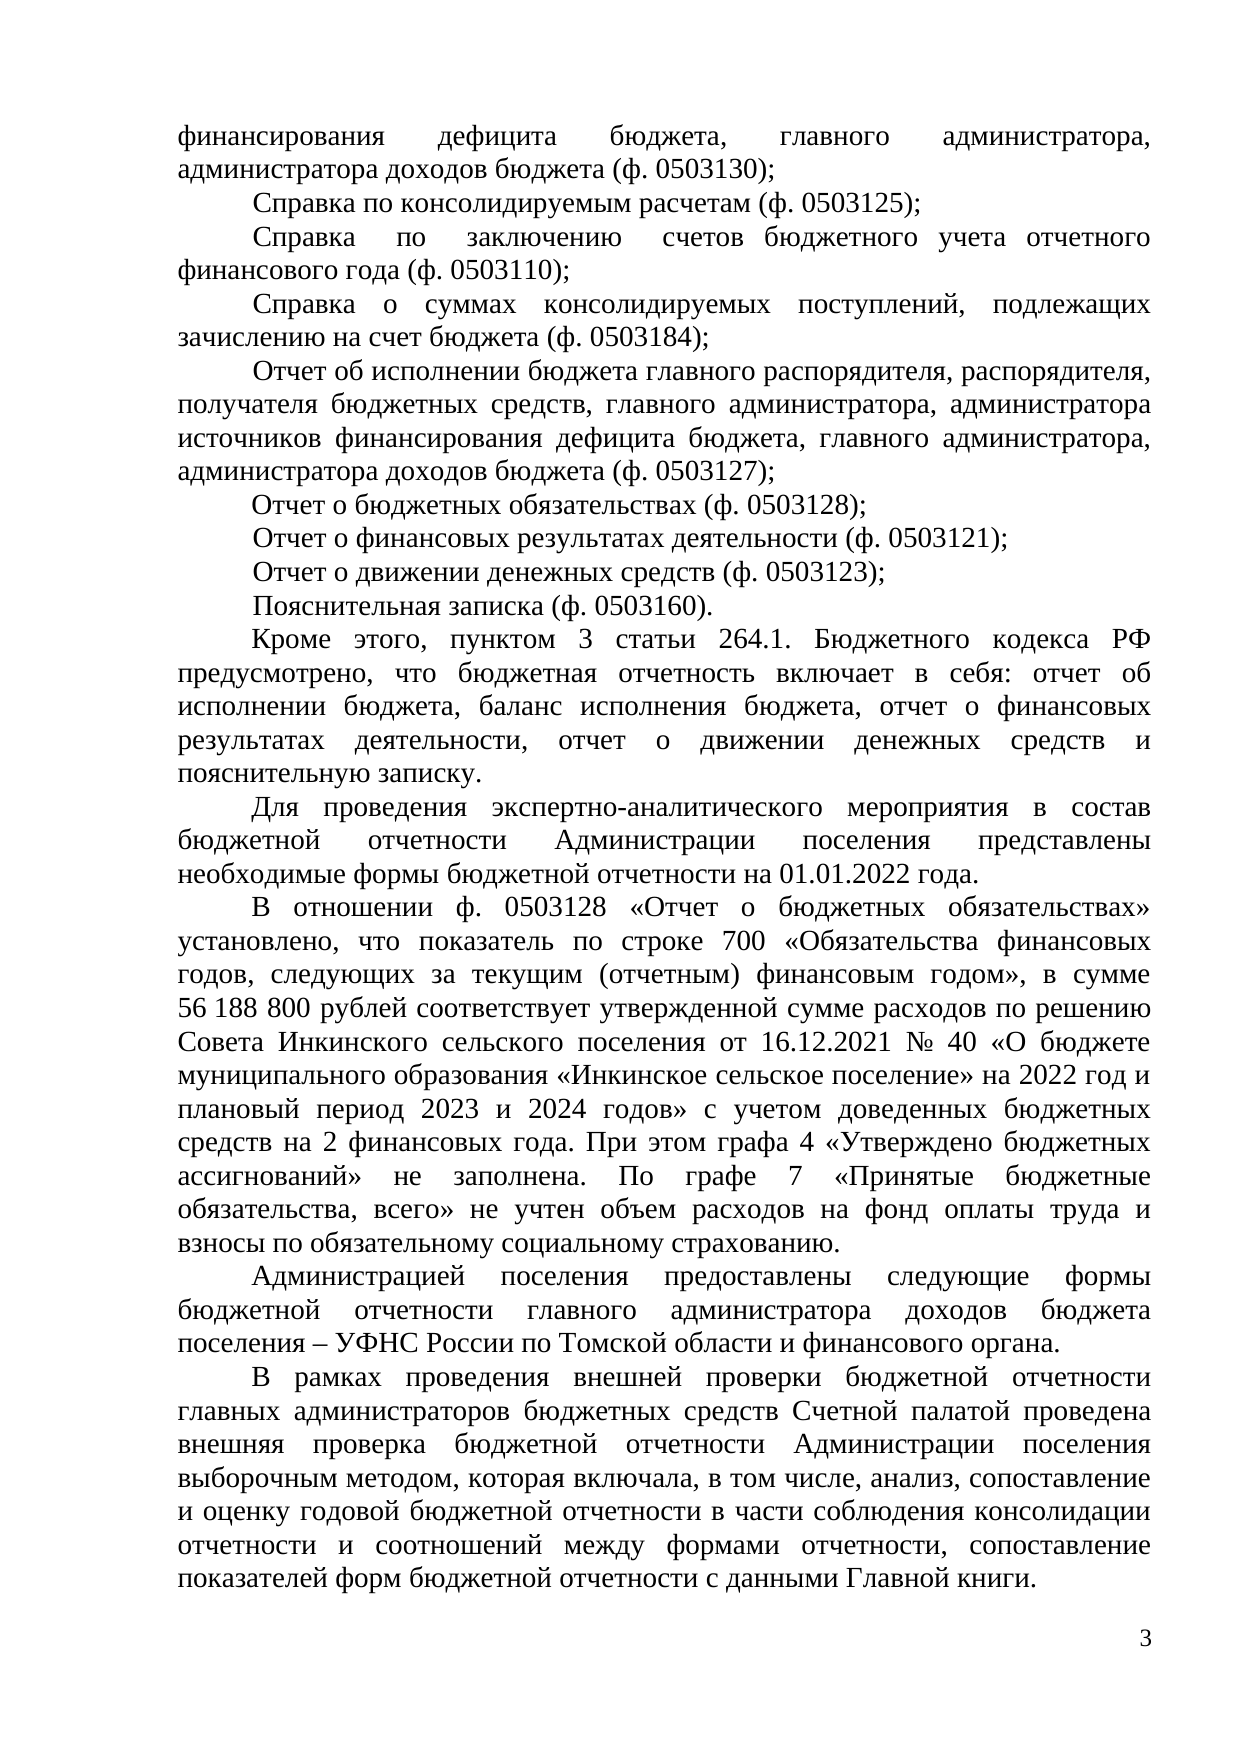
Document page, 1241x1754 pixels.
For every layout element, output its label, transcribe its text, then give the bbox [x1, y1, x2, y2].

text Справка по консолидируемым расчетам (ф. 0503125); [177, 185, 1152, 219]
text Отчет о движении денежных средств (ф. 0503123); [177, 554, 1152, 588]
text Отчет об исполнении бюджета главного распорядителя, распорядителя, получателя бюджетных средств, главного администратора, администратора источников финансирования дефицита бюджета, главного администратора, администратора доходов бюджета (ф. 0503127); [177, 353, 1152, 487]
text Кроме этого, пунктом 3 статьи 264.1. Бюджетного кодекса РФ предусмотрено, что бюджетная отчетность включает в себя: отчет об исполнении бюджета, баланс исполнения бюджета, отчет о финансовых результатах деятельности, отчет о движении денежных средств и пояснительную записку. [177, 621, 1152, 789]
text В рамках проведения внешней проверки бюджетной отчетности главных администраторов бюджетных средств Счетной палатой проведена внешняя проверка бюджетной отчетности Администрации поселения выборочным методом, которая включала, в том числе, анализ, сопоставление и оценку годовой бюджетной отчетности в части соблюдения консолидации отчетности и соотношений между формами отчетности, сопоставление показателей форм бюджетной отчетности с данными Главной книги. [177, 1359, 1152, 1594]
text В отношении ф. 0503128 «Отчет о бюджетных обязательствах» установлено, что показатель по строке 700 «Обязательства финансовых годов, следующих за текущим (отчетным) финансовым годом», в сумме 56 188 800 рублей соответствует утвержденной сумме расходов по решению Совета Инкинского сельского поселения от 16.12.2021 № 40 «О бюджете муниципального образования «Инкинское сельское поселение» на 2022 год и плановый период 2023 и 2024 годов» с учетом доведенных бюджетных средств на 2 финансовых года. При этом графа 4 «Утверждено бюджетных ассигнований» не заполнена. По графе 7 «Принятые бюджетные обязательства, всего» не учтен объем расходов на фонд оплаты труда и взносы по обязательному социальному страхованию. [177, 889, 1152, 1258]
text Справка по заключению счетов бюджетного учета отчетного финансового года (ф. 0503110); [177, 219, 1152, 286]
text Администрацией поселения предоставлены следующие формы бюджетной отчетности главного администратора доходов бюджета поселения – УФНС России по Томской области и финансового органа. [177, 1258, 1152, 1359]
text Пояснительная записка (ф. 0503160). [177, 588, 1152, 621]
text Отчет о бюджетных обязательствах (ф. 0503128); [177, 487, 1152, 521]
text Отчет о финансовых результатах деятельности (ф. 0503121); [177, 521, 1152, 554]
text Справка о суммах консолидируемых поступлений, подлежащих зачислению на счет бюджета (ф. 0503184); [177, 286, 1152, 353]
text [177, 118, 1152, 185]
text Для проведения экспертно-аналитического мероприятия в состав бюджетной отчетности Администрации поселения представлены необходимые формы бюджетной отчетности на 01.01.2022 года. [177, 789, 1152, 889]
